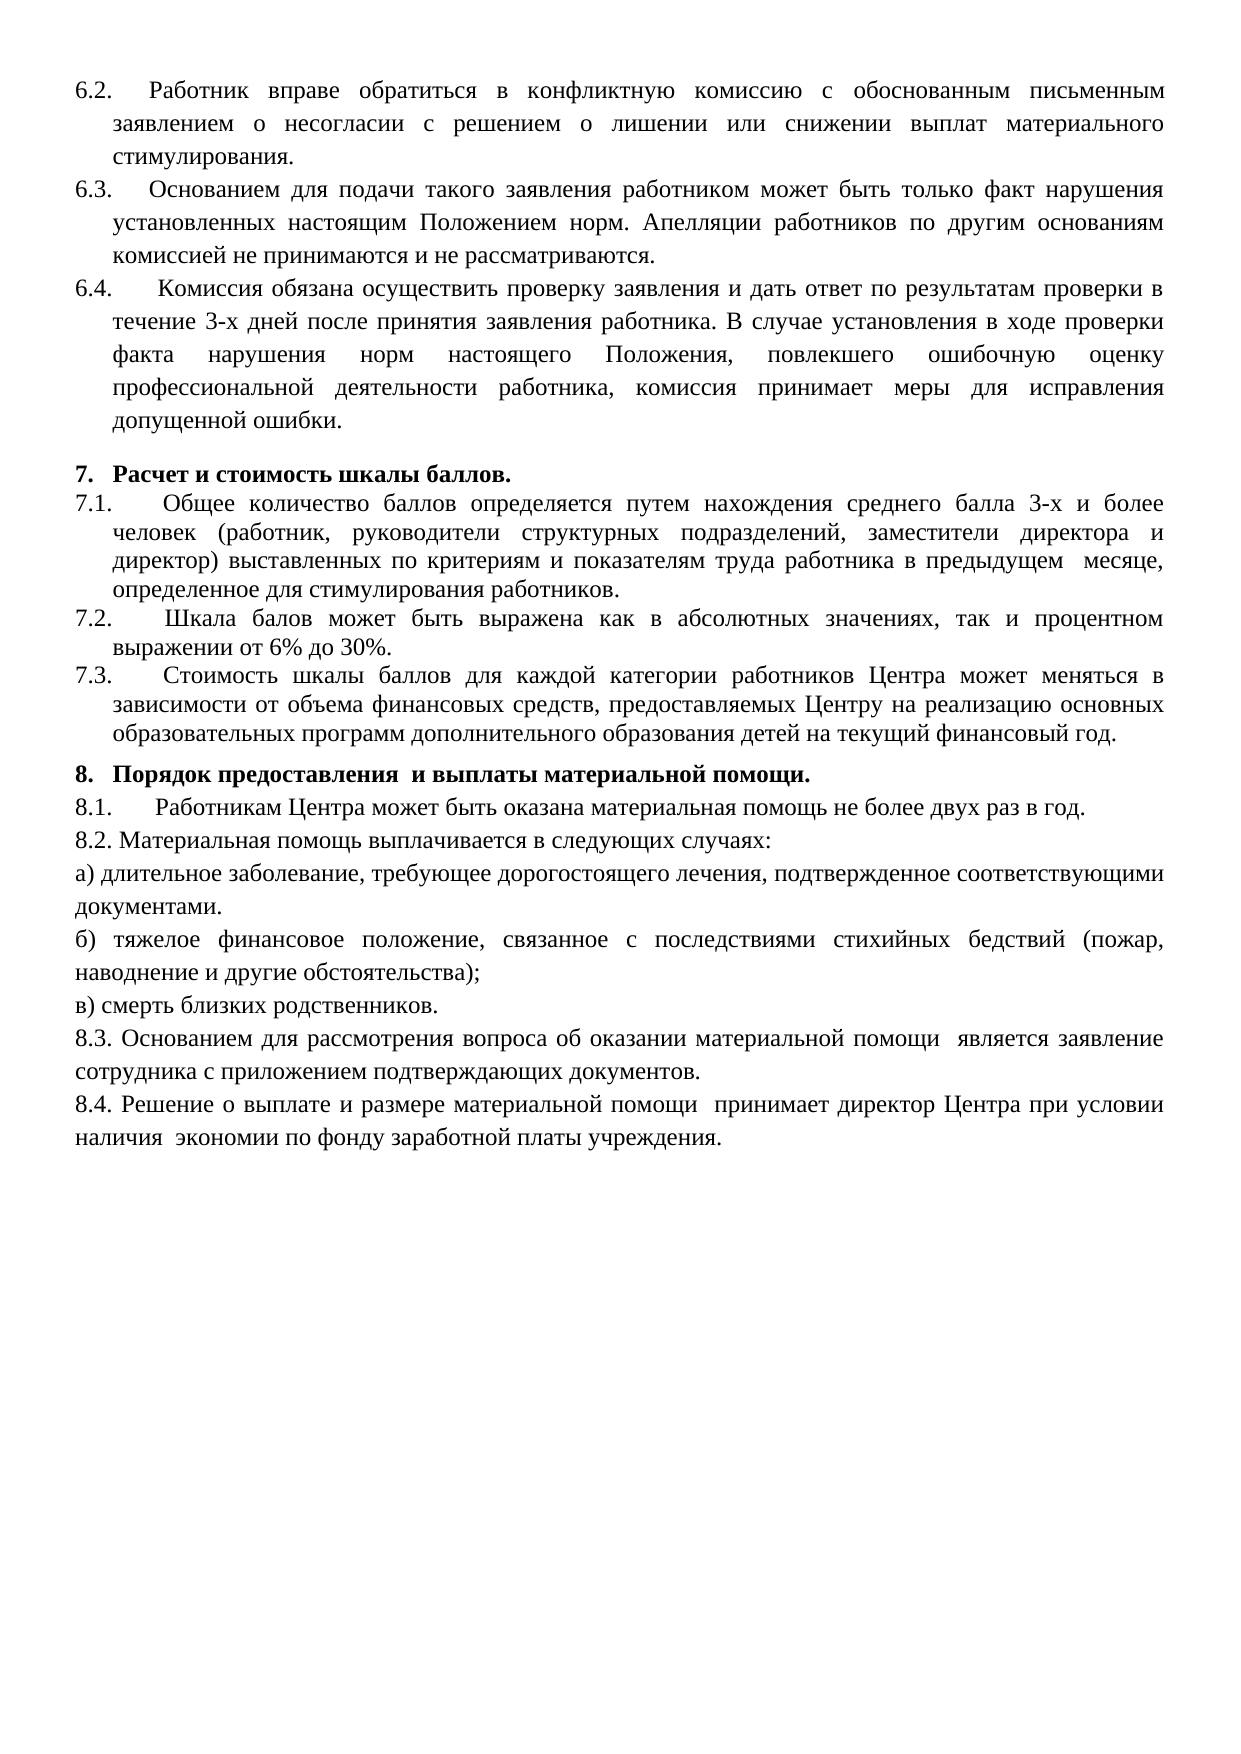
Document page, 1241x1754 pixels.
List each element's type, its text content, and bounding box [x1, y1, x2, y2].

list Шкала балов может быть выражена как в абсолютных значениях, так и процентном выражении от 6% до 30%. [75, 603, 1165, 660]
list Общее количество баллов определяется путем нахождения среднего балла 3-х и более человек (работник, руководители структурных подразделений, заместители директора и директор) выставленных по критериям и показателям труда работника в предыдущем месяце, определенное для стимулирования работников. [75, 488, 1165, 603]
list Работник вправе обратиться в конфликтную комиссию с обоснованным письменным заявлением о несогласии с решением о лишении или снижении выплат материального стимулирования. [75, 75, 1165, 170]
list Работникам Центра может быть оказана материальная помощь не более двух раз в год. [75, 792, 1165, 821]
text 8.4. Решение о выплате и размере материальной помощи принимает директор Центра при условии наличия экономии по фонду заработной платы учреждения. [75, 1089, 1165, 1151]
text а) длительное заболевание, требующее дорогостоящего лечения, подтвержденное соответствующими документами. [75, 858, 1165, 920]
list Комиссия обязана осуществить проверку заявления и дать ответ по результатам проверки в течение 3-х дней после принятия заявления работника. В случае установления в ходе проверки факта нарушения норм настоящего Положения, повлекшего ошибочную оценку профессиональной деятельности работника, комиссия принимает меры для исправления допущенной ошибки. [75, 273, 1165, 434]
text 8.3. Основанием для рассмотрения вопроса об оказании материальной помощи является заявление сотрудника с приложением подтверждающих документов. [75, 1023, 1165, 1085]
list Порядок предоставления и выплаты материальной помощи. [75, 759, 1165, 788]
text в) смерть близких родственников. [75, 990, 1165, 1019]
list Стоимость шкалы баллов для каждой категории работников Центра может меняться в зависимости от объема финансовых средств, предоставляемых Центру на реализацию основных образовательных программ дополнительного образования детей на текущий финансовый год. [75, 660, 1165, 747]
list Основанием для подачи такого заявления работником может быть только факт нарушения установленных настоящим Положением норм. Апелляции работников по другим основаниям комиссией не принимаются и не рассматриваются. [75, 174, 1165, 269]
text б) тяжелое финансовое положение, связанное с последствиями стихийных бедствий (пожар, наводнение и другие обстоятельства); [75, 924, 1165, 986]
list Расчет и стоимость шкалы баллов. [75, 459, 1165, 488]
text 8.2. Материальная помощь выплачивается в следующих случаях: [75, 825, 1165, 854]
